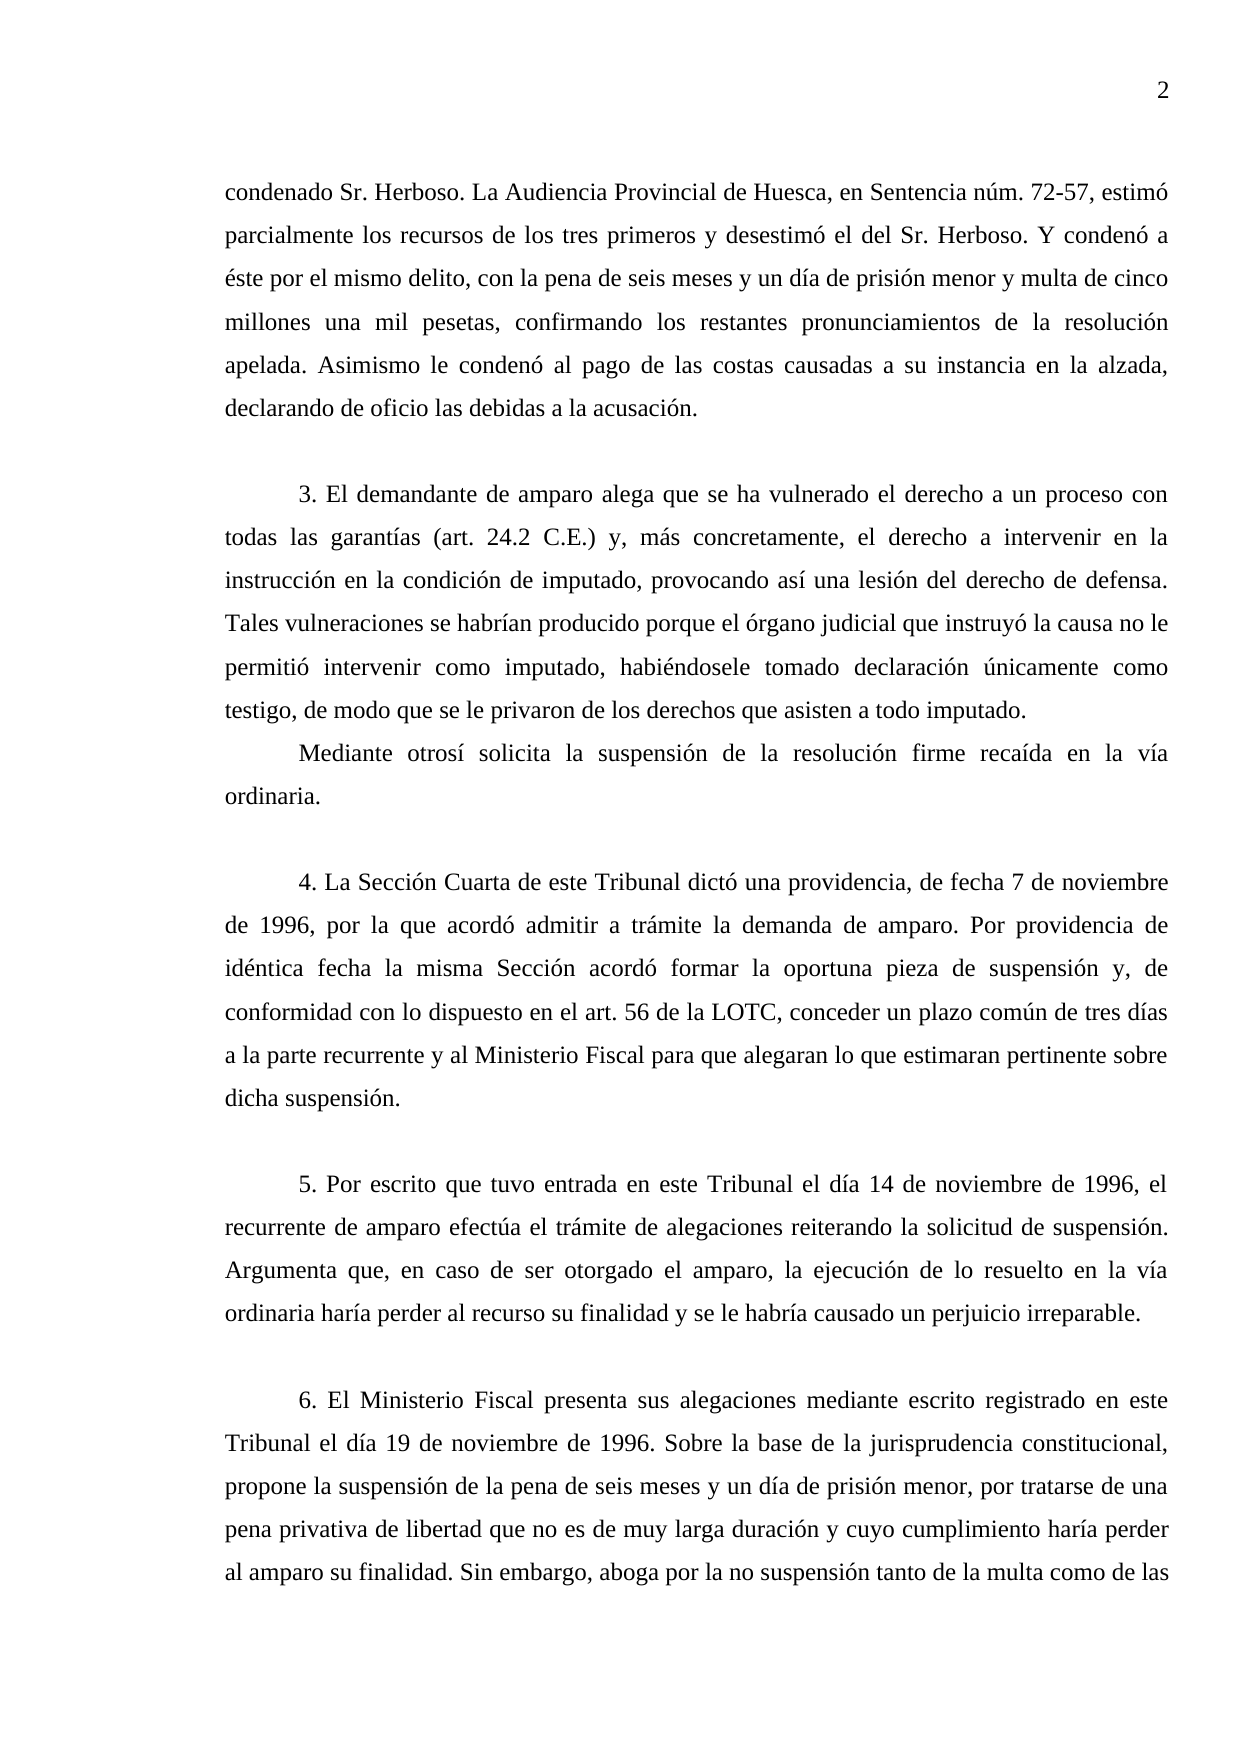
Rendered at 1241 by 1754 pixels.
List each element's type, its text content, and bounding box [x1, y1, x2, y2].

text 4. La Sección Cuarta de este Tribunal dictó una providencia, de fecha 7 de noviembre de 1996, por la que acordó admitir a trámite la demanda de amparo. Por providencia de idéntica fecha la misma Sección acordó formar la oportuna pieza de suspensión y, de conformidad con lo dispuesto en el art. 56 de la LOTC, conceder un plazo común de tres días a la parte recurrente y al Ministerio Fiscal para que alegaran lo que estimaran pertinente sobre dicha suspensión. [224, 867, 1169, 1112]
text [224, 177, 1169, 422]
text 5. Por escrito que tuvo entrada en este Tribunal el día 14 de noviembre de 1996, el recurrente de amparo efectúa el trámite de alegaciones reiterando la solicitud de suspensión. Argumenta que, en caso de ser otorgado el amparo, la ejecución de lo resuelto en la vía ordinaria haría perder al recurso su finalidad y se le habría causado un perjuicio irreparable. [224, 1169, 1169, 1327]
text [224, 1385, 1169, 1586]
text 3. El demandante de amparo alega que se ha vulnerado el derecho a un proceso con todas las garantías (art. 24.2 C.E.) y, más concretamente, el derecho a intervenir en la instrucción en la condición de imputado, provocando así una lesión del derecho de defensa. Tales vulneraciones se habrían producido porque el órgano judicial que instruyó la causa no le permitió intervenir como imputado, habiéndosele tomado declaración únicamente como testigo, de modo que se le privaron de los derechos que asisten a todo imputado. [224, 479, 1169, 723]
text Mediante otrosí solicita la suspensión de la resolución firme recaída en la vía ordinaria. [224, 738, 1169, 810]
